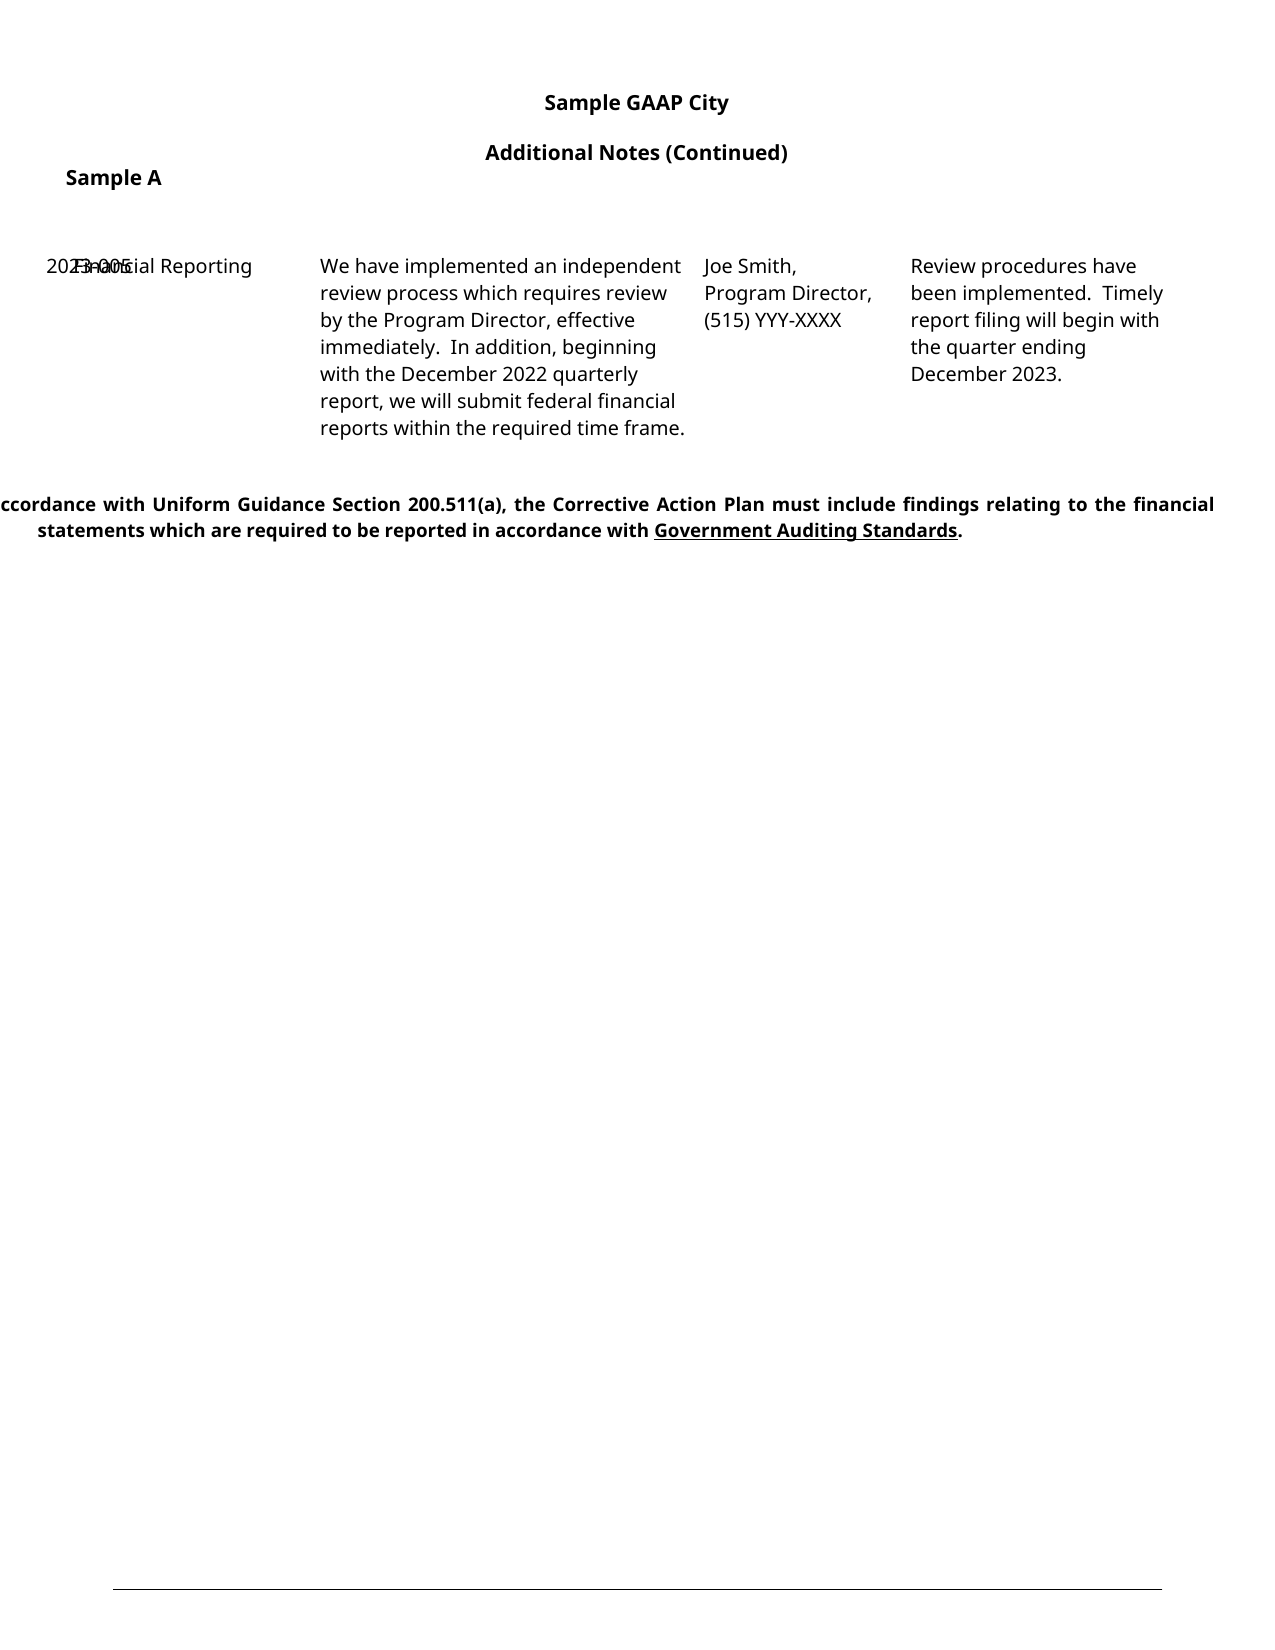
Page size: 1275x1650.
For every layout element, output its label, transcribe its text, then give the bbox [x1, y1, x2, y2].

table_cell Financial Reporting [141, 240, 309, 466]
table_cell 2023-005 [38, 240, 141, 466]
table_cell Joe Smith, Program Director, (515) YYY-XXXX [694, 240, 900, 466]
table_cell Review procedures have been implemented. Timely report filing will begin with the quarter ending December 2023. [900, 240, 1172, 466]
text In accordance with Uniform Guidance Section 200.511(a), the Corrective Action Plan must include findings relating to the financial statements which are required to be reported in accordance with Government Auditing Standards. [0, 491, 1217, 542]
table_cell We have implemented an independent review process which requires review by the Program Director, effective immediately. In addition, beginning with the December 2022 quarterly report, we will submit federal financial reports within the required time frame. [309, 240, 694, 466]
